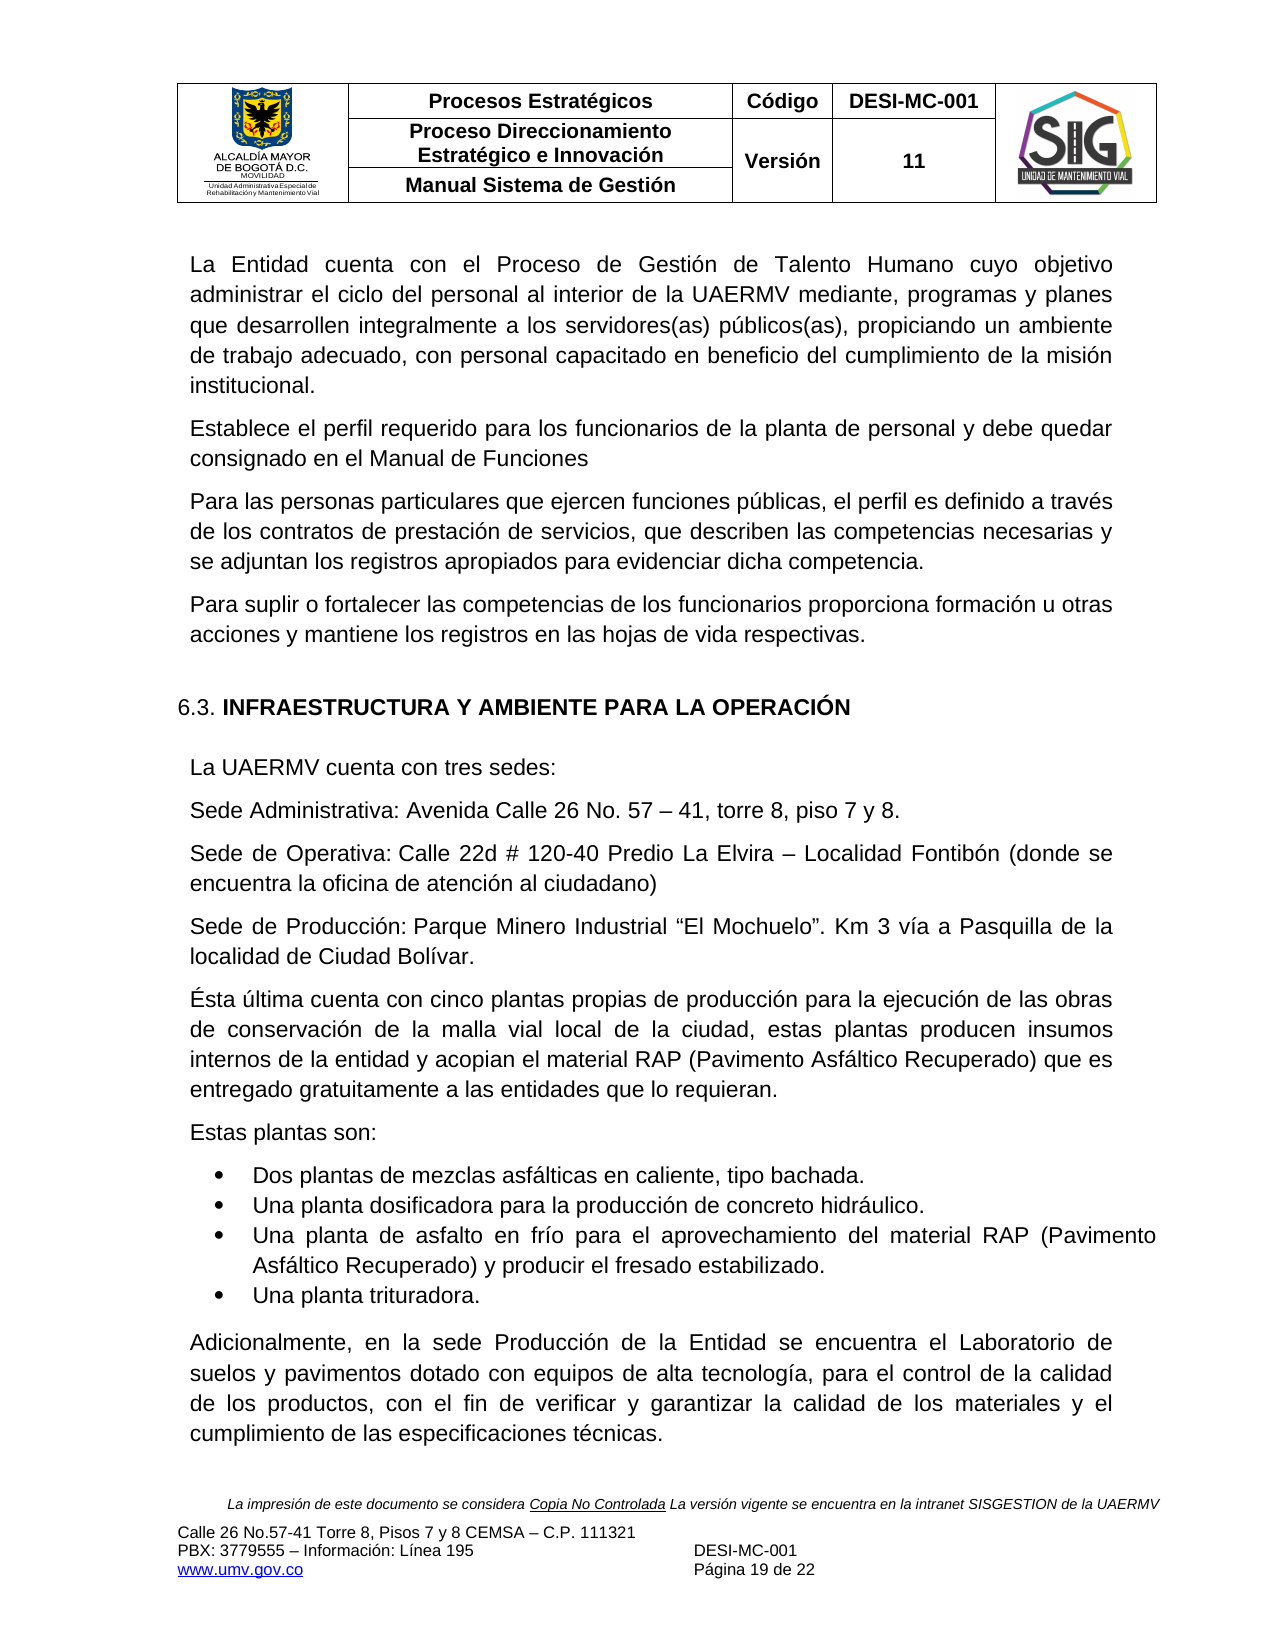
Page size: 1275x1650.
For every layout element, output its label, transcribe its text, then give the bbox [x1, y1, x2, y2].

text La UAERMV cuenta con tres sedes: [189, 754, 1114, 781]
text Sede Administrativa: Avenida Calle 26 No. 57 – 41, torre 8, piso 7 y 8. [189, 797, 1114, 823]
list Una planta dosificadora para la producción de concreto hidráulico. [215, 1192, 1157, 1218]
text La Entidad cuenta con el Proceso de Gestión de Talento Humano cuyo objetivo administrar el ciclo del personal al interior de la UAERMV mediante, programas y planes que desarrollen integralmente a los servidores(as) públicos(as), propiciando un ambiente de trabajo adecuado, con personal capacitado en beneficio del cumplimiento de la misión institucional. [189, 251, 1114, 398]
list Dos plantas de mezclas asfálticas en caliente, tipo bachada. [215, 1162, 1157, 1188]
text Sede de Operativa: Calle 22d # 120-40 Predio La Elvira – Localidad Fontibón (donde se encuentra la oficina de atención al ciudadano) [189, 840, 1114, 896]
subtitle INFRAESTRUCTURA Y AMBIENTE PARA LA OPERACIÓN [177, 694, 1157, 720]
text Adicionalmente, en la sede Producción de la Entidad se encuentra el Laboratorio de suelos y pavimentos dotado con equipos de alta tecnología, para el control de la calidad de los productos, con el fin de verificar y garantizar la calidad de los materiales y el cumplimiento de las especificaciones técnicas. [189, 1329, 1114, 1446]
text Establece el perfil requerido para los funcionarios de la planta de personal y debe quedar consignado en el Manual de Funciones [189, 415, 1114, 471]
picture [1014, 87, 1138, 199]
text Para las personas particulares que ejercen funciones públicas, el perfil es definido a través de los contratos de prestación de servicios, que describen las competencias necesarias y se adjuntan los registros apropiados para evidenciar dicha competencia. [189, 488, 1114, 574]
list Una planta trituradora. [215, 1282, 1157, 1309]
text Sede de Producción: Parque Minero Industrial “El Mochuelo”. Km 3 vía a Pasquilla de la localidad de Ciudad Bolívar. [189, 913, 1114, 969]
list Una planta de asfalto en frío para el aprovechamiento del material RAP (Pavimento Asfáltico Recuperado) y producir el fresado estabilizado. [215, 1222, 1157, 1279]
text Ésta última cuenta con cinco plantas propias de producción para la ejecución de las obras de conservación de la malla vial local de la ciudad, estas plantas producen insumos internos de la entidad y acopian el material RAP (Pavimento Asfáltico Recuperado) que es entregado gratuitamente a las entidades que lo requieran. [189, 986, 1114, 1103]
text Para suplir o fortalecer las competencias de los funcionarios proporciona formación u otras acciones y mantiene los registros en las hojas de vida respectivas. [189, 591, 1114, 647]
text Estas plantas son: [189, 1119, 1114, 1145]
